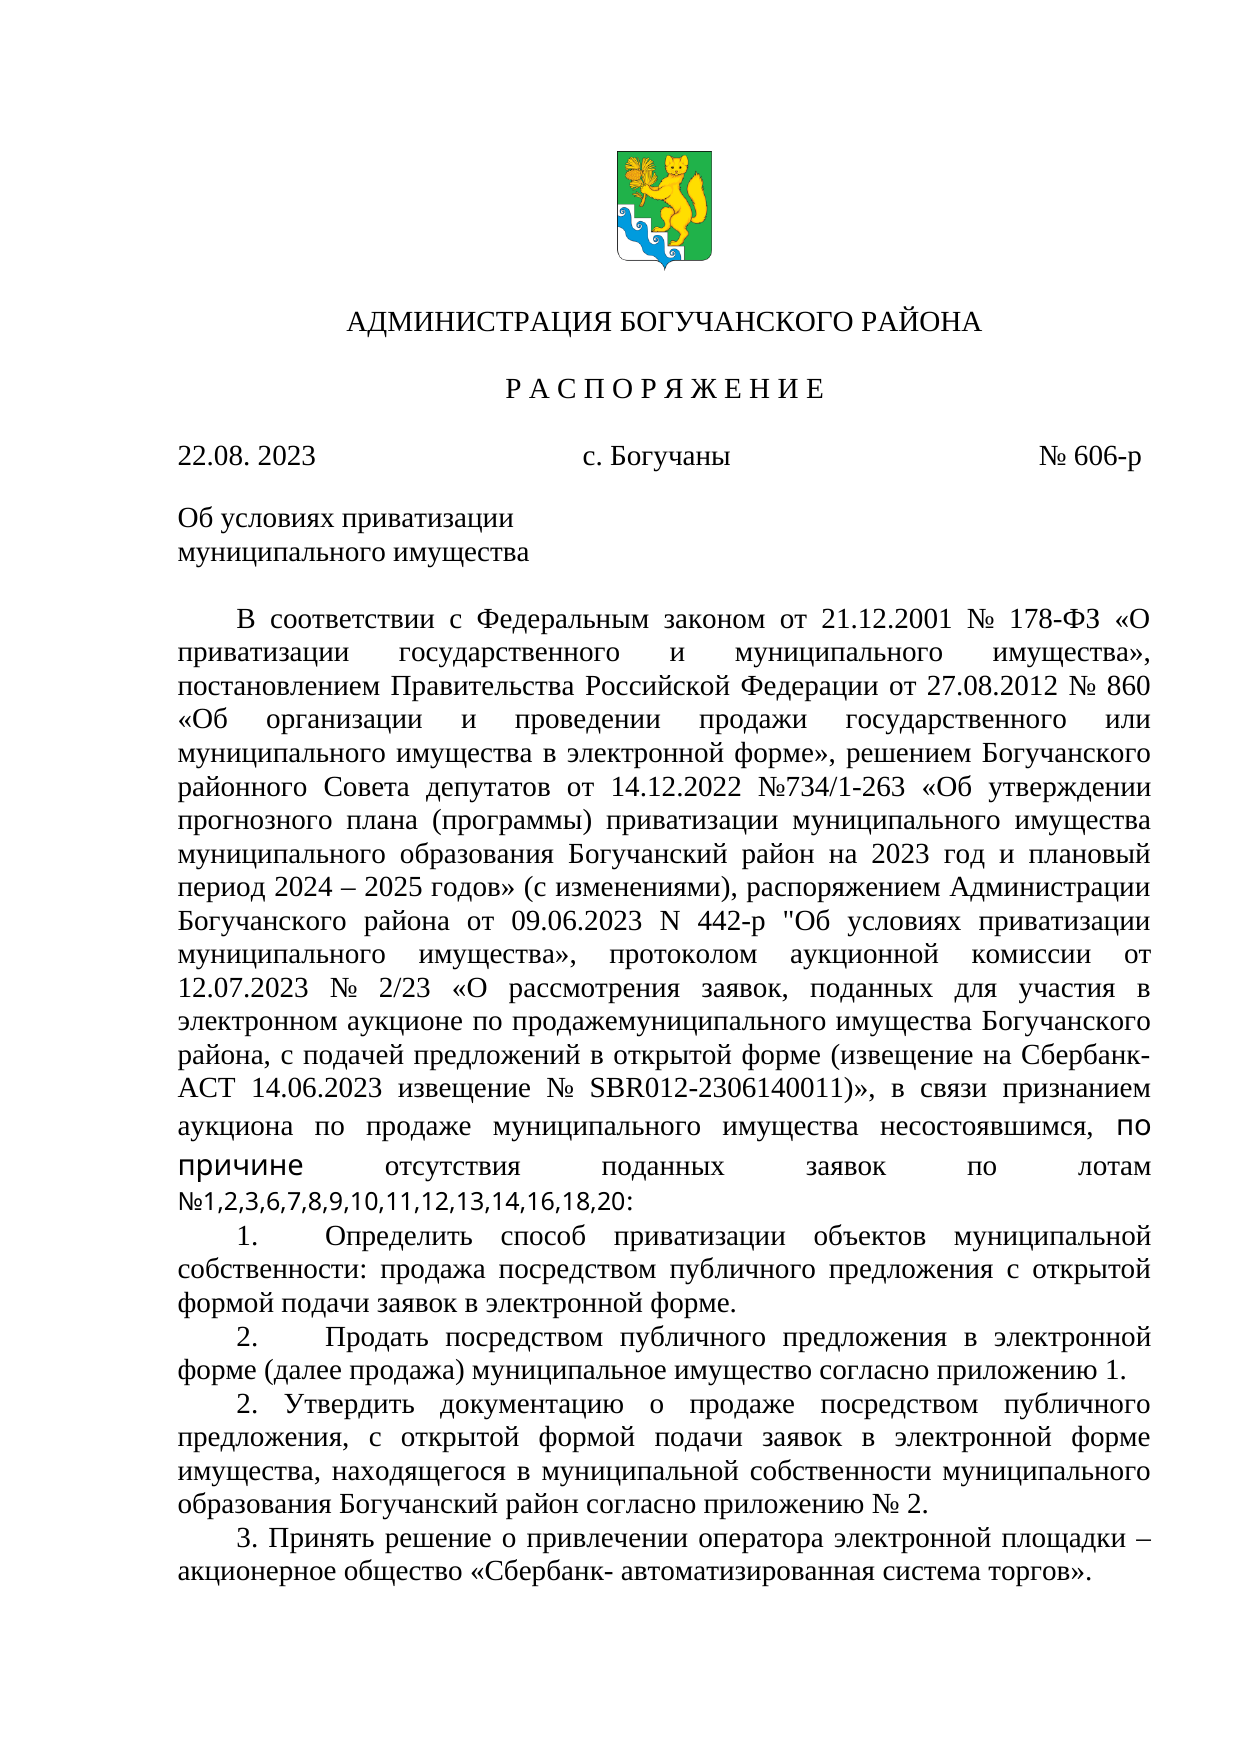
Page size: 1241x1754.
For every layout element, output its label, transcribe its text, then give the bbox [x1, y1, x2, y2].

list Продать посредством публичного предложения в электронной форме (далее продажа) муниципальное имущество согласно приложению 1. [177, 1319, 1152, 1386]
text 2. Утвердить документацию о продаже посредством публичного предложения, с открытой формой подачи заявок в электронной форме имущества, находящегося в муниципальной собственности муниципального образования Богучанский район согласно приложению № 2. [177, 1386, 1152, 1520]
list Определить способ приватизации объектов муниципальной собственности: продажа посредством публичного предложения с открытой формой подачи заявок в электронной форме. [177, 1218, 1152, 1319]
picture [617, 151, 712, 271]
text В соответствии с Федеральным законом от 21.12.2001 № 178-ФЗ «О приватизации государственного и муниципального имущества», постановлением Правительства Российской Федерации от 27.08.2012 № 860 «Об организации и проведении продажи государственного или муниципального имущества в электронной форме», решением Богучанского районного Совета депутатов от 14.12.2022 №734/1-263 «Об утверждении прогнозного плана (программы) приватизации муниципального имущества муниципального образования Богучанский район на 2023 год и плановый период 2024 – 2025 годов» (с изменениями), распоряжением Администрации Богучанского района от 09.06.2023 N 442-р "Об условиях приватизации муниципального имущества», протоколом аукционной комиссии от 12.07.2023 № 2/23 «О рассмотрения заявок, поданных для участия в электронном аукционе по продажемуниципального имущества Богучанского района, с подачей предложений в открытой форме (извещение на Сбербанк-АСТ 14.06.2023 извещение № SBR012-2306140011)», в связи признанием аукциона по продаже муниципального имущества несостоявшимся, по причине отсутствия поданных заявок по лотам №1,2,3,6,7,8,9,10,11,12,13,14,16,18,20: [177, 601, 1152, 1218]
text АДМИНИСТРАЦИЯ БОГУЧАНСКОГО РАЙОНА [177, 304, 1152, 337]
text Р А С П О Р Я Ж Е Н И Е [177, 371, 1152, 404]
text муниципального имущества [177, 534, 1152, 567]
text Об условиях приватизации [177, 500, 1152, 534]
text 22.08. 2023 с. Богучаны № 606-р [177, 438, 1152, 472]
text 3. Принять решение о привлечении оператора электронной площадки – акционерное общество «Сбербанк- автоматизированная система торгов». [177, 1520, 1152, 1587]
